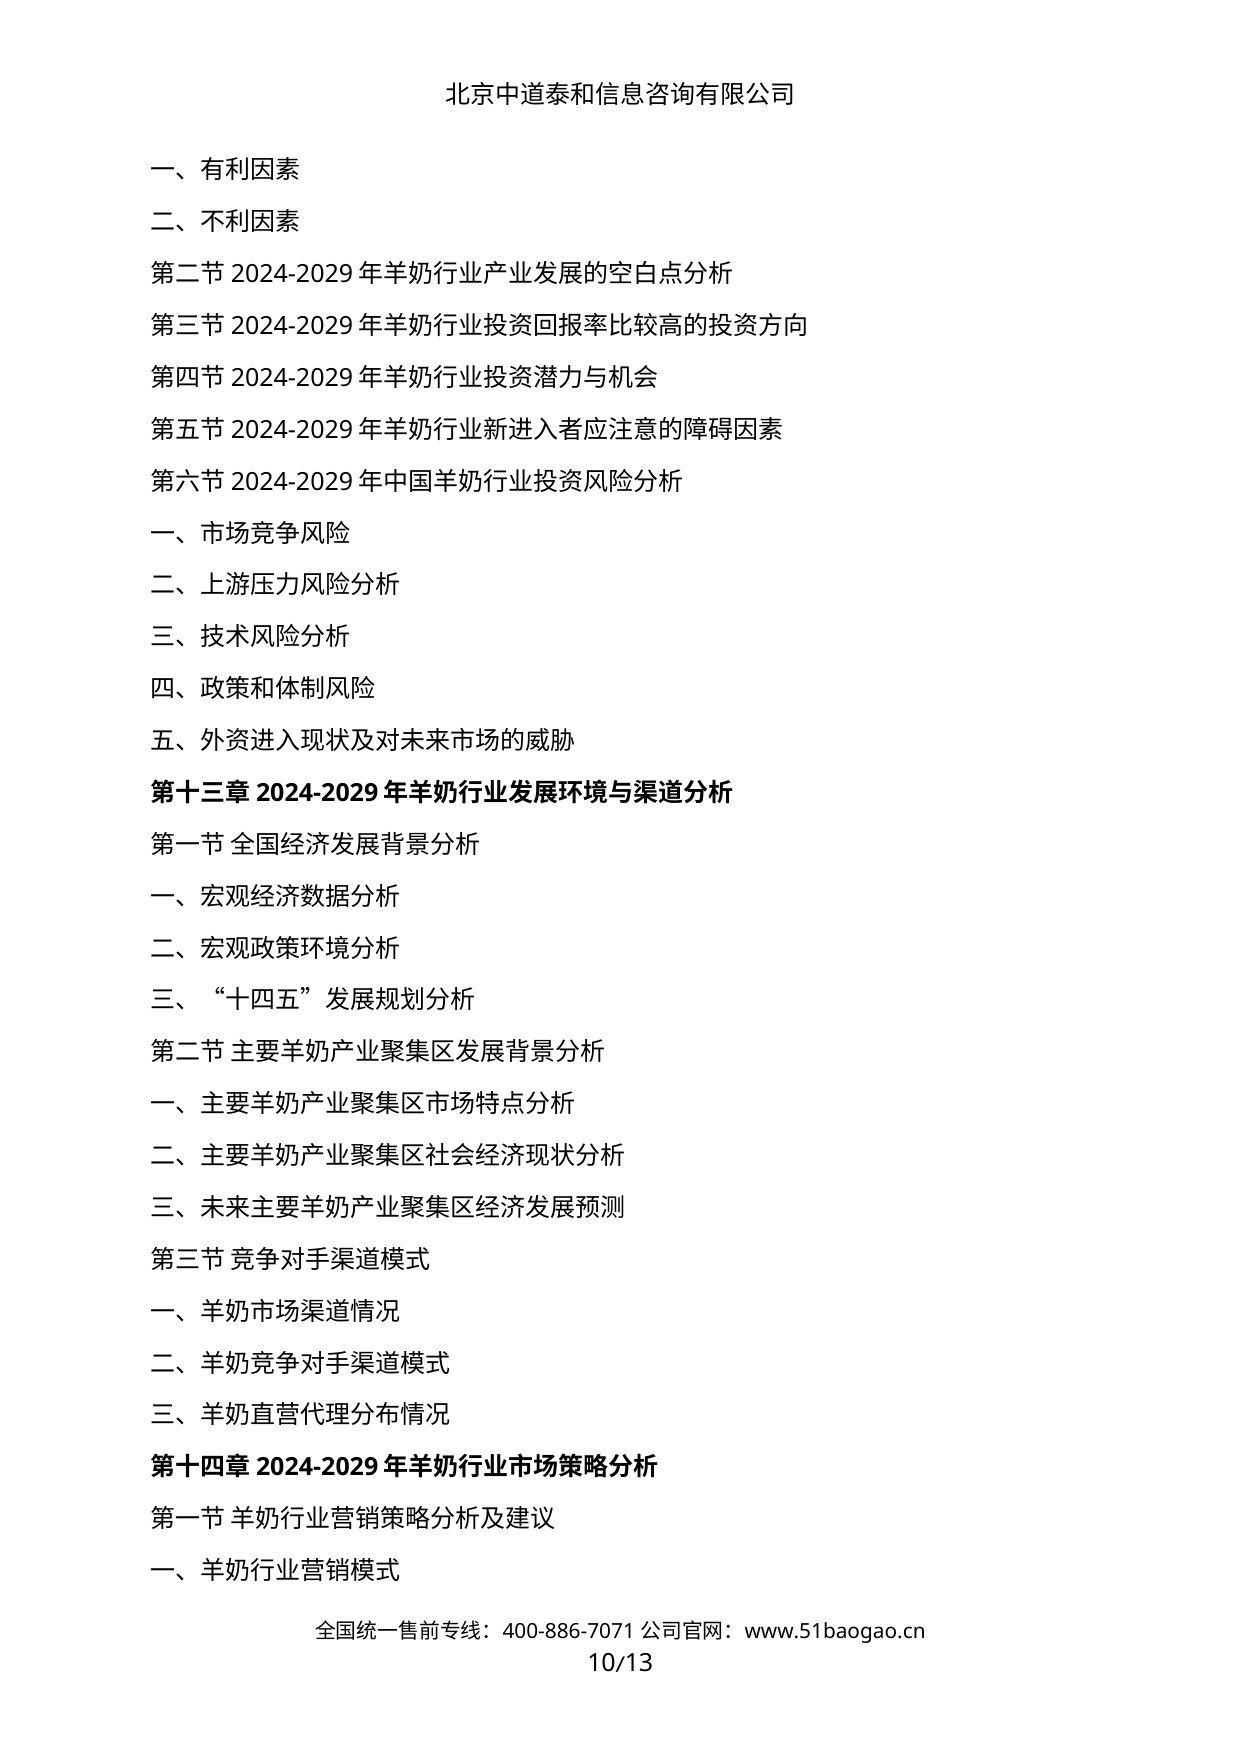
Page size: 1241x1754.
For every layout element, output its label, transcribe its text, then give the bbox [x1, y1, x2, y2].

text 二、不利因素 [150, 202, 1090, 238]
text 五、外资进入现状及对未来市场的威胁 [150, 721, 1090, 757]
text 二、上游压力风险分析 [150, 565, 1090, 601]
text 一、宏观经济数据分析 [150, 876, 1090, 912]
text 第十四章 2024-2029年羊奶行业市场策略分析 [150, 1447, 1090, 1483]
text 三、羊奶直营代理分布情况 [150, 1395, 1090, 1431]
text 第二节 主要羊奶产业聚集区发展背景分析 [150, 1032, 1090, 1068]
text 第三节 竞争对手渠道模式 [150, 1239, 1090, 1276]
text 一、市场竞争风险 [150, 513, 1090, 549]
text 三、“十四五”发展规划分析 [150, 980, 1090, 1016]
text 第十三章 2024-2029年羊奶行业发展环境与渠道分析 [150, 772, 1090, 809]
text 一、主要羊奶产业聚集区市场特点分析 [150, 1084, 1090, 1120]
text 三、未来主要羊奶产业聚集区经济发展预测 [150, 1187, 1090, 1224]
text 第三节 2024-2029年羊奶行业投资回报率比较高的投资方向 [150, 306, 1090, 342]
text 第六节 2024-2029年中国羊奶行业投资风险分析 [150, 461, 1090, 497]
text 四、政策和体制风险 [150, 669, 1090, 705]
text 二、羊奶竞争对手渠道模式 [150, 1343, 1090, 1379]
text 第四节 2024-2029年羊奶行业投资潜力与机会 [150, 357, 1090, 394]
text 第二节 2024-2029年羊奶行业产业发展的空白点分析 [150, 254, 1090, 290]
text 二、主要羊奶产业聚集区社会经济现状分析 [150, 1136, 1090, 1172]
text 一、羊奶市场渠道情况 [150, 1291, 1090, 1327]
text 第一节 羊奶行业营销策略分析及建议 [150, 1499, 1090, 1535]
text 一、有利因素 [150, 150, 1090, 186]
text 第一节 全国经济发展背景分析 [150, 824, 1090, 861]
text 一、羊奶行业营销模式 [150, 1551, 1090, 1587]
text 第五节 2024-2029年羊奶行业新进入者应注意的障碍因素 [150, 409, 1090, 446]
text 二、宏观政策环境分析 [150, 928, 1090, 964]
text 三、技术风险分析 [150, 617, 1090, 653]
